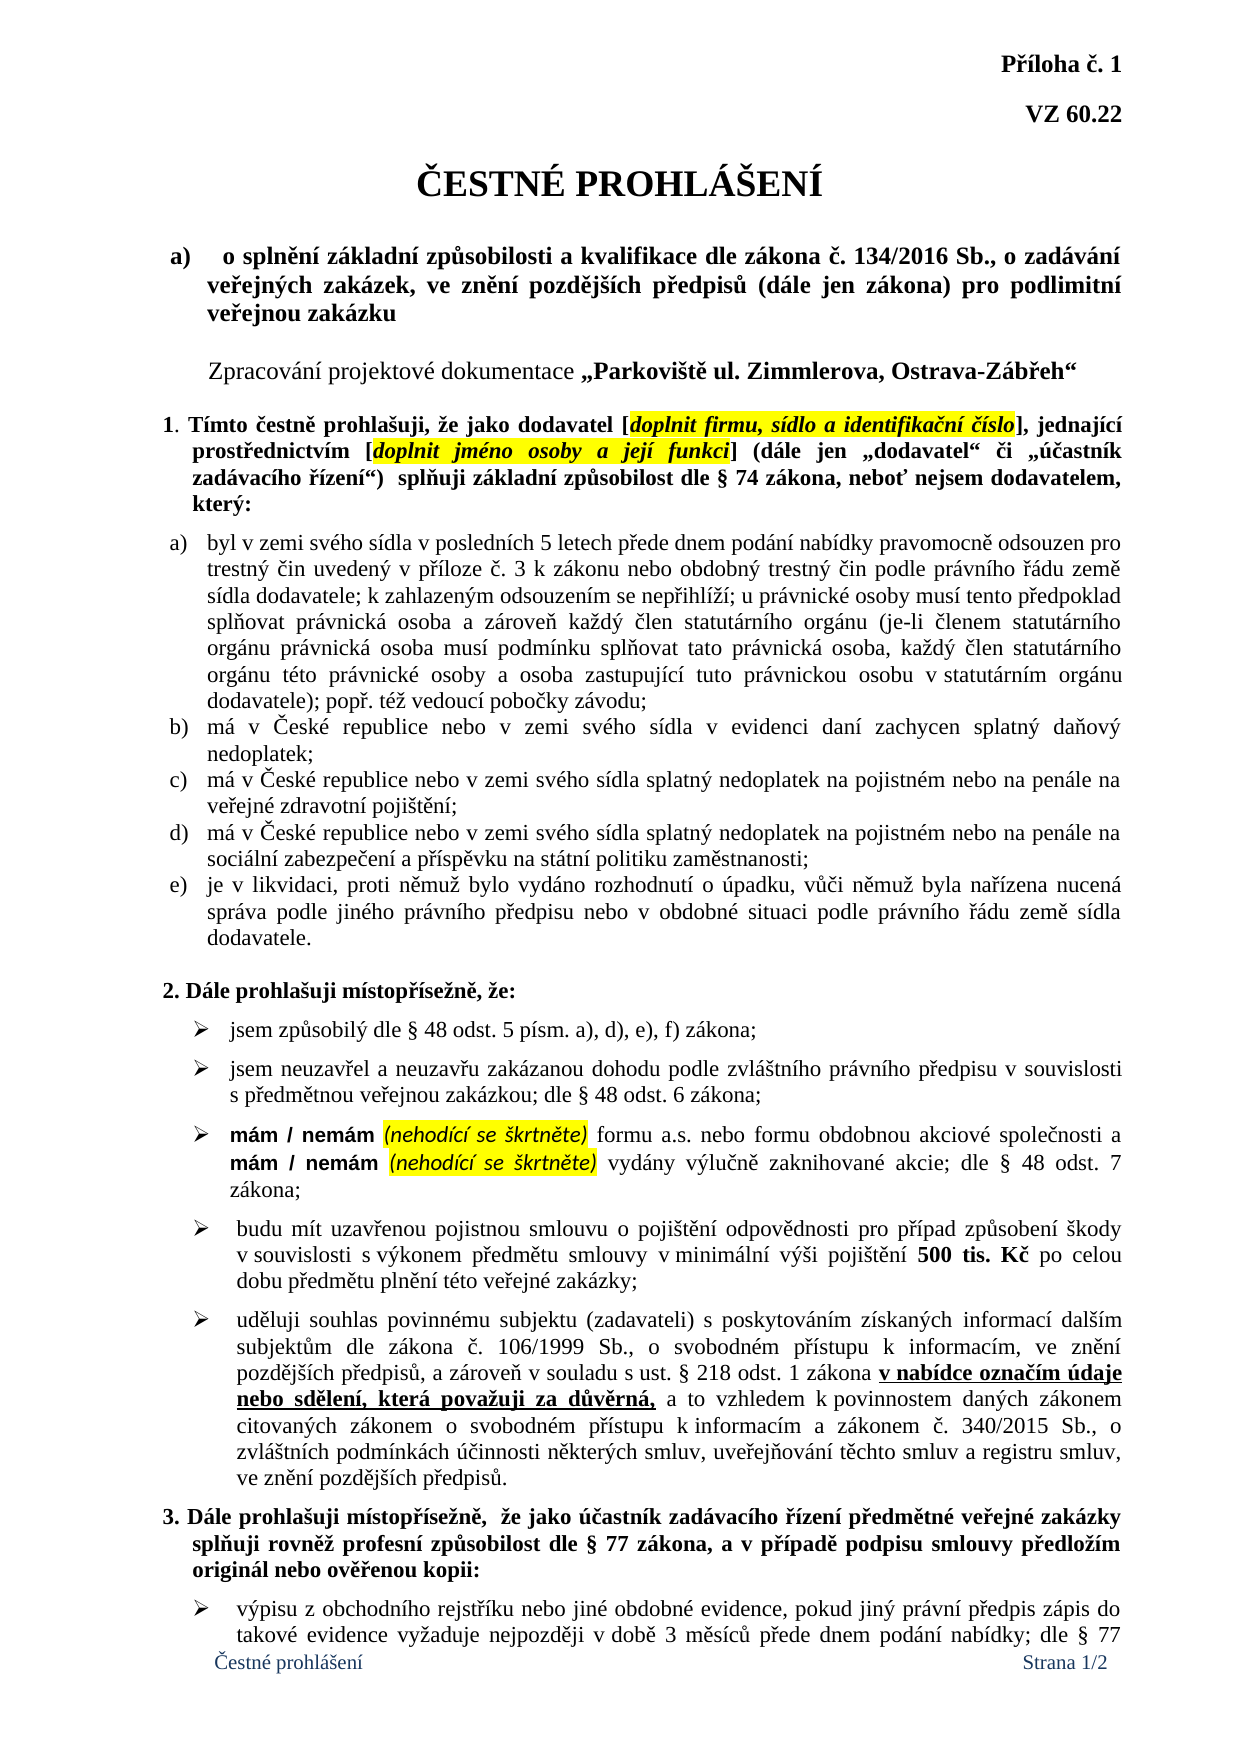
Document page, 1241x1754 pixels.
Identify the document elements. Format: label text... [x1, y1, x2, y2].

text 3. Dále prohlašuji místopřísežně, že jako účastník zadávacího řízení předmětné veřejné zakázky splňuji rovněž profesní způsobilost dle § 77 zákona, a v případě podpisu smlouvy předložím originál nebo ověřenou kopii: [162, 1503, 1122, 1582]
list jsem neuzavřel a neuzavřu zakázanou dohodu podle zvláštního právního předpisu v souvislosti s předmětnou veřejnou zakázkou; dle § 48 odst. 6 zákona; [192, 1055, 1122, 1107]
list uděluji souhlas povinnému subjektu (zadavateli) s poskytováním získaných informací dalším subjektům dle zákona č. 106/1999 Sb., o svobodném přístupu k informacím, ve znění pozdějších předpisů, a zároveň v souladu s ust. § 218 odst. 1 zákona v nabídce označím údaje nebo sdělení, která považuji za důvěrná, a to vzhledem k povinnostem daných zákonem citovaných zákonem o svobodném přístupu k informacím a zákonem č. 340/2015 Sb., o zvláštních podmínkách účinnosti některých smluv, uveřejňování těchto smluv a registru smluv, ve znění pozdějších předpisů. [192, 1306, 1122, 1491]
list má v České republice nebo v zemi svého sídla v evidenci daní zachycen splatný daňový nedoplatek; [169, 713, 1122, 766]
list budu mít uzavřenou pojistnou smlouvu o pojištění odpovědnosti pro případ způsobení škody v souvislosti s výkonem předmětu smlouvy v minimální výši pojištění 500 tis. Kč po celou dobu předmětu plnění této veřejné zakázky; [192, 1215, 1122, 1294]
text 2. Dále prohlašuji místopřísežně, že: [162, 977, 1122, 1003]
list o splnění základní způsobilosti a kvalifikace dle zákona č. 134/2016 Sb., o zadávání veřejných zakázek, ve znění pozdějších předpisů (dále jen zákona) pro podlimitní veřejnou zakázku [170, 241, 1122, 327]
list má v České republice nebo v zemi svého sídla splatný nedoplatek na pojistném nebo na penále na veřejné zdravotní pojištění; [169, 766, 1122, 819]
text 1. Tímto čestně prohlašuji, že jako dodavatel [doplnit firmu, sídlo a identifikační číslo], jednající prostřednictvím [doplnit jméno osoby a její funkci] (dále jen „dodavatel“ či „účastník zadávacího řízení“) splňuji základní způsobilost dle § 74 zákona, neboť nejsem dodavatelem, který: [162, 411, 1122, 516]
list má v České republice nebo v zemi svého sídla splatný nedoplatek na pojistném nebo na penále na sociální zabezpečení a příspěvku na státní politiku zaměstnanosti; [169, 819, 1122, 872]
list jsem způsobilý dle § 48 odst. 5 písm. a), d), e), f) zákona; [192, 1016, 1122, 1042]
text Zpracování projektové dokumentace „Parkoviště ul. Zimmlerova, Ostrava-Zábřeh“ [162, 356, 1122, 385]
list mám / nemám (nehodící se škrtněte) formu a.s. nebo formu obdobnou akciové společnosti a mám / nemám (nehodící se škrtněte) vydány výlučně zaknihované akcie; dle § 48 odst. 7 zákona; [192, 1120, 1122, 1202]
list byl v zemi svého sídla v posledních 5 letech přede dnem podání nabídky pravomocně odsouzen pro trestný čin uvedený v příloze č. 3 k zákonu nebo obdobný trestný čin podle právního řádu země sídla dodavatele; k zahlazeným odsouzením se nepřihlíží; u právnické osoby musí tento předpoklad splňovat právnická osoba a zároveň každý člen statutárního orgánu (je-li členem statutárního orgánu právnická osoba musí podmínku splňovat tato právnická osoba, každý člen statutárního orgánu této právnické osoby a osoba zastupující tuto právnickou osobu v statutárním orgánu dodavatele); popř. též vedoucí pobočky závodu; [169, 529, 1122, 713]
list je v likvidaci, proti němuž bylo vydáno rozhodnutí o úpadku, vůči němuž byla nařízena nucená správa podle jiného právního předpisu nebo v obdobné situaci podle právního řádu země sídla dodavatele. [169, 872, 1122, 951]
text ČESTNÉ PROHLÁŠENÍ [162, 161, 1076, 204]
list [192, 1595, 1122, 1648]
